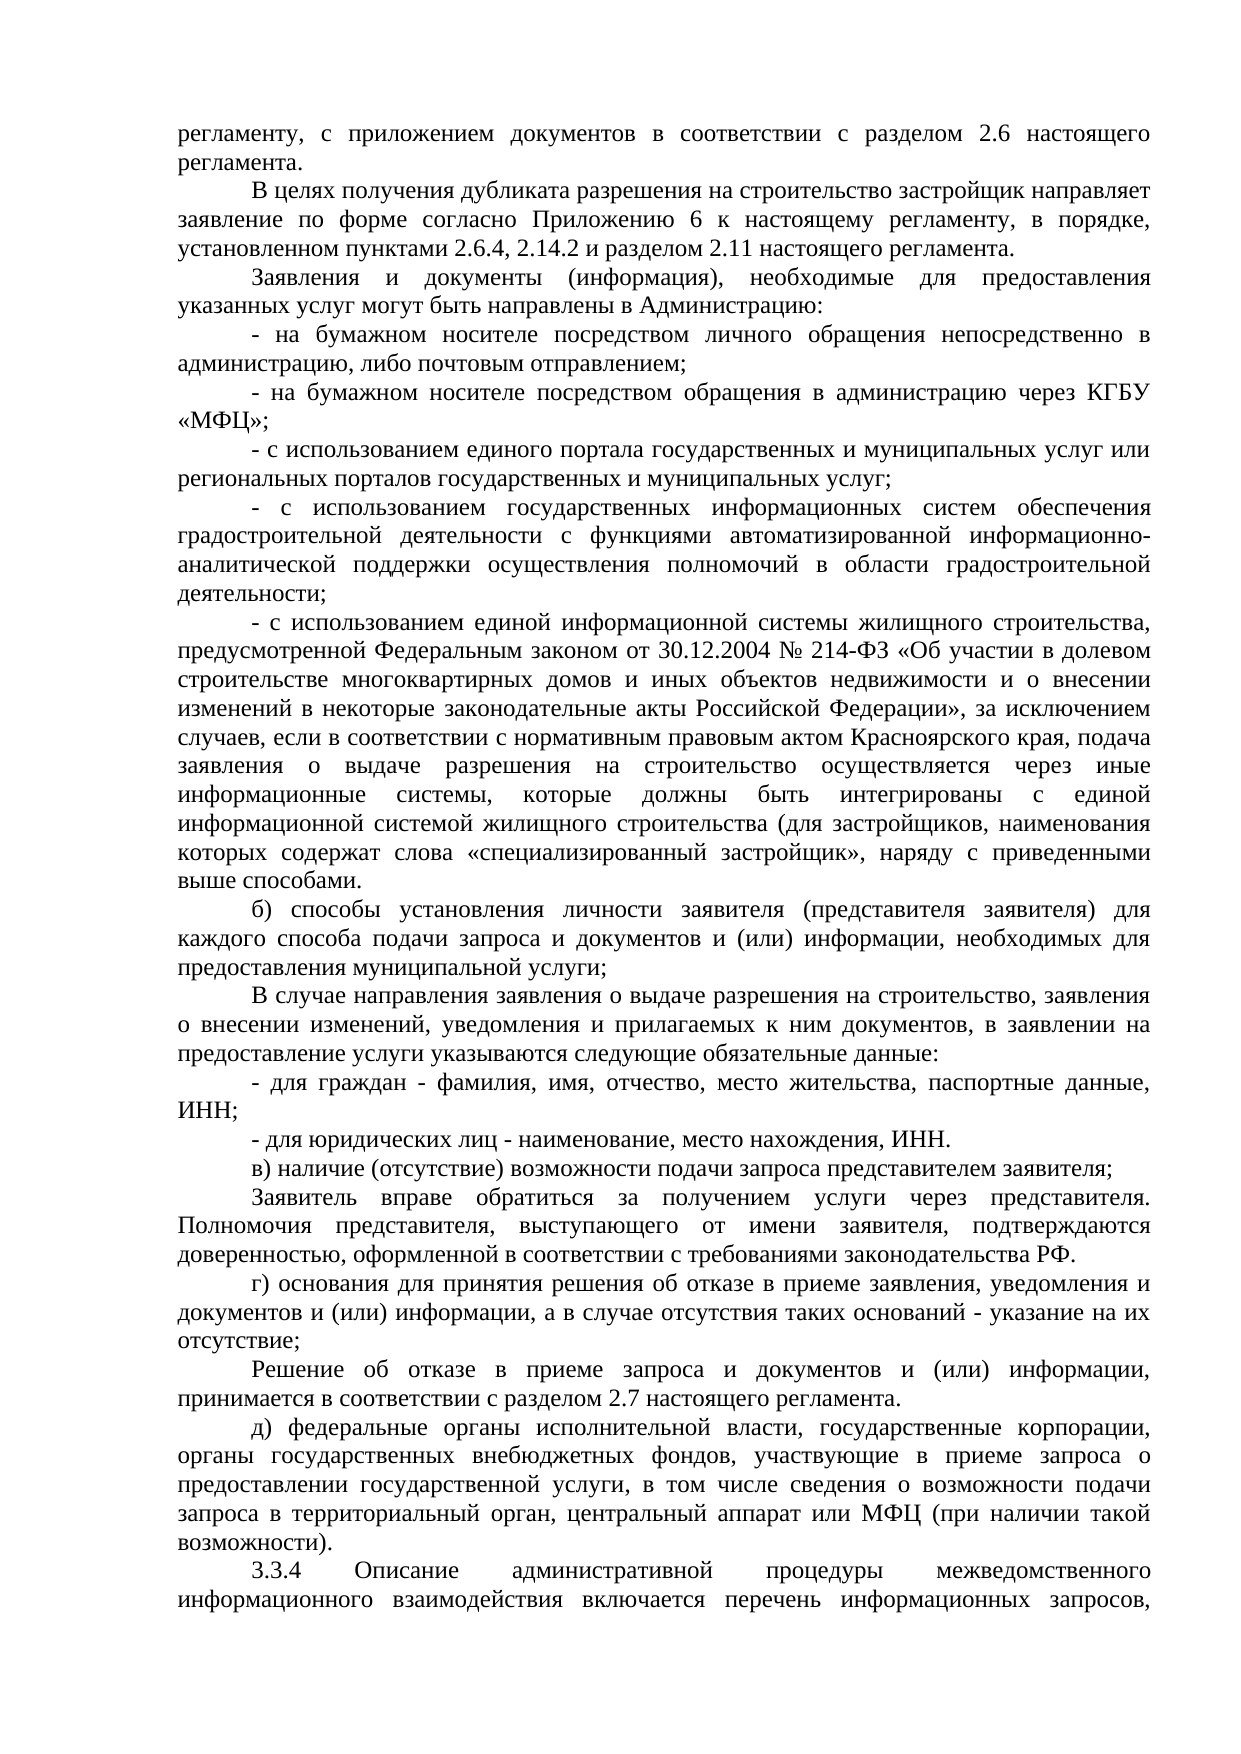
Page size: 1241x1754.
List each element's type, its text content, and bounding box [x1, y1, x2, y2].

text д) федеральные органы исполнительной власти, государственные корпорации, органы государственных внебюджетных фондов, участвующие в приеме запроса о предоставлении государственной услуги, в том числе сведения о возможности подачи запроса в территориальный орган, центральный аппарат или МФЦ (при наличии такой возможности). [177, 1412, 1152, 1556]
text - для юридических лиц - наименование, место нахождения, ИНН. [177, 1124, 1152, 1153]
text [177, 118, 1152, 176]
text В целях получения дубликата разрешения на строительство застройщик направляет заявление по форме согласно Приложению 6 к настоящему регламенту, в порядке, установленном пунктами 2.6.4, 2.14.2 и разделом 2.11 настоящего регламента. [177, 176, 1152, 262]
text Решение об отказе в приеме запроса и документов и (или) информации, принимается в соответствии с разделом 2.7 настоящего регламента. [177, 1354, 1152, 1412]
text Заявитель вправе обратиться за получением услуги через представителя. Полномочия представителя, выступающего от имени заявителя, подтверждаются доверенностью, оформленной в соответствии с требованиями законодательства РФ. [177, 1182, 1152, 1268]
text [177, 1556, 1152, 1613]
text в) наличие (отсутствие) возможности подачи запроса представителем заявителя; [177, 1153, 1152, 1182]
text - на бумажном носителе посредством обращения в администрацию через КГБУ «МФЦ»; [177, 377, 1152, 434]
text г) основания для принятия решения об отказе в приеме заявления, уведомления и документов и (или) информации, а в случае отсутствия таких оснований - указание на их отсутствие; [177, 1268, 1152, 1354]
text - для граждан - фамилия, имя, отчество, место жительства, паспортные данные, ИНН; [177, 1067, 1152, 1124]
text Заявления и документы (информация), необходимые для предоставления указанных услуг могут быть направлены в Администрацию: [177, 262, 1152, 319]
text В случае направления заявления о выдаче разрешения на строительство, заявления о внесении изменений, уведомления и прилагаемых к ним документов, в заявлении на предоставление услуги указываются следующие обязательные данные: [177, 981, 1152, 1067]
text - на бумажном носителе посредством личного обращения непосредственно в администрацию, либо почтовым отправлением; [177, 319, 1152, 377]
text б) способы установления личности заявителя (представителя заявителя) для каждого способа подачи запроса и документов и (или) информации, необходимых для предоставления муниципальной услуги; [177, 894, 1152, 981]
text - с использованием единого портала государственных и муниципальных услуг или региональных порталов государственных и муниципальных услуг; [177, 434, 1152, 492]
text - с использованием государственных информационных систем обеспечения градостроительной деятельности с функциями автоматизированной информационно-аналитической поддержки осуществления полномочий в области градостроительной деятельности; [177, 492, 1152, 607]
text - с использованием единой информационной системы жилищного строительства, предусмотренной Федеральным законом от 30.12.2004 № 214-ФЗ «Об участии в долевом строительстве многоквартирных домов и иных объектов недвижимости и о внесении изменений в некоторые законодательные акты Российской Федерации», за исключением случаев, если в соответствии с нормативным правовым актом Красноярского края, подача заявления о выдаче разрешения на строительство осуществляется через иные информационные системы, которые должны быть интегрированы с единой информационной системой жилищного строительства (для застройщиков, наименования которых содержат слова «специализированный застройщик», наряду с приведенными выше способами. [177, 607, 1152, 894]
